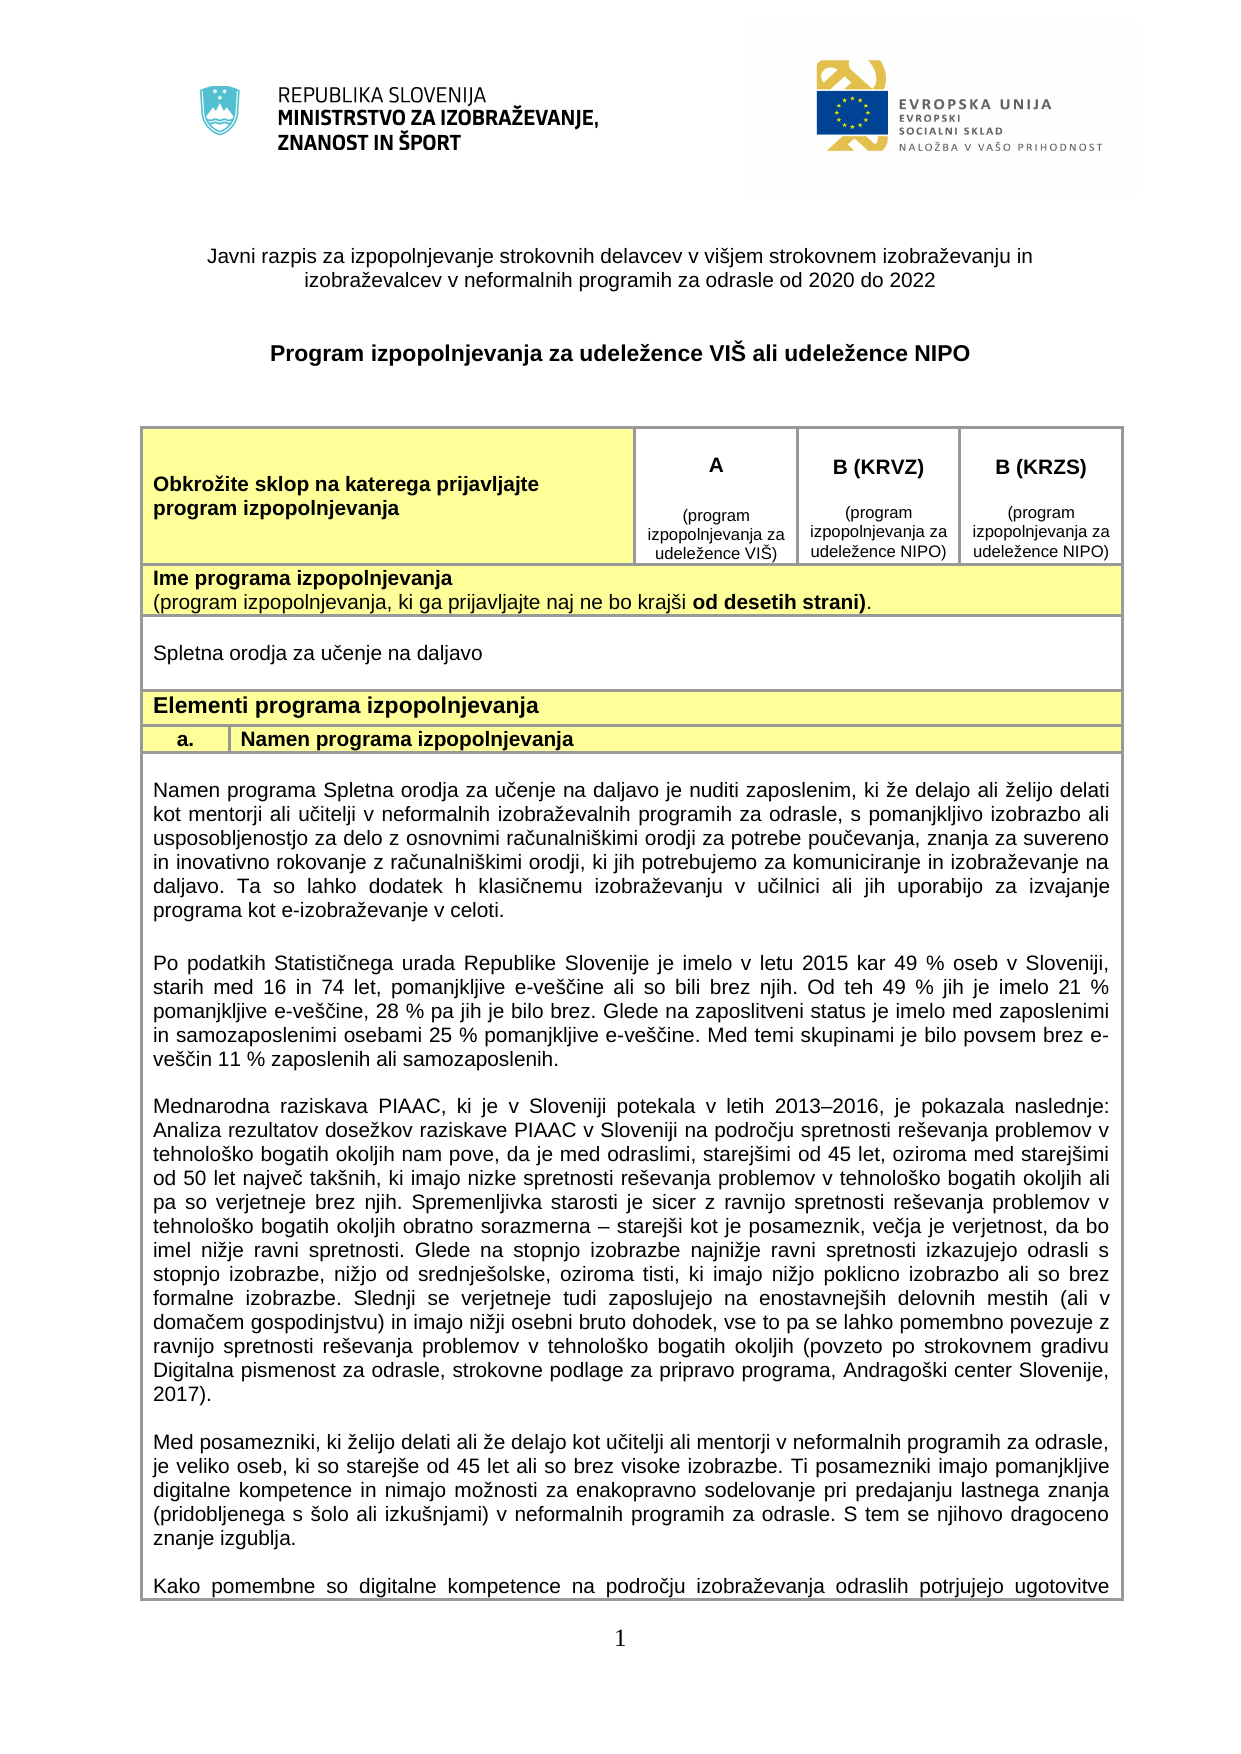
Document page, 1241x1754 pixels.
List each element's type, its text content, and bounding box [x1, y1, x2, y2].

table_header A (program izpopolnjevanja za udeležence VIŠ) [636, 429, 796, 563]
table_cell Ime programa izpopolnjevanja (program izpopolnjevanja, ki ga prijavljajte naj ne bo krajši od desetih strani). [143, 566, 1121, 614]
table_cell Spletna orodja za učenje na daljavo [143, 617, 1121, 689]
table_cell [143, 754, 1121, 1597]
table_cell Namen programa izpopolnjevanja [231, 727, 1121, 751]
table_cell a. [143, 727, 228, 751]
subtitle Program izpopolnjevanja za udeležence VIŠ ali udeležence NIPO [148, 340, 1093, 367]
table_header B (KRVZ) (program izpopolnjevanja za udeležence NIPO) [799, 429, 958, 563]
picture [200, 86, 598, 150]
table_header B (KRZS) (program izpopolnjevanja za udeležence NIPO) [961, 429, 1121, 563]
picture [743, 21, 1138, 194]
table_cell Elementi programa izpopolnjevanja [143, 692, 1121, 724]
table_header Obkrožite sklop na katerega prijavljajte program izpopolnjevanja [143, 429, 633, 563]
text Javni razpis za izpopolnjevanje strokovnih delavcev v višjem strokovnem izobraževanju in izobraževalcev v neformalnih programih za odrasle od 2020 do 2022 [148, 243, 1093, 291]
